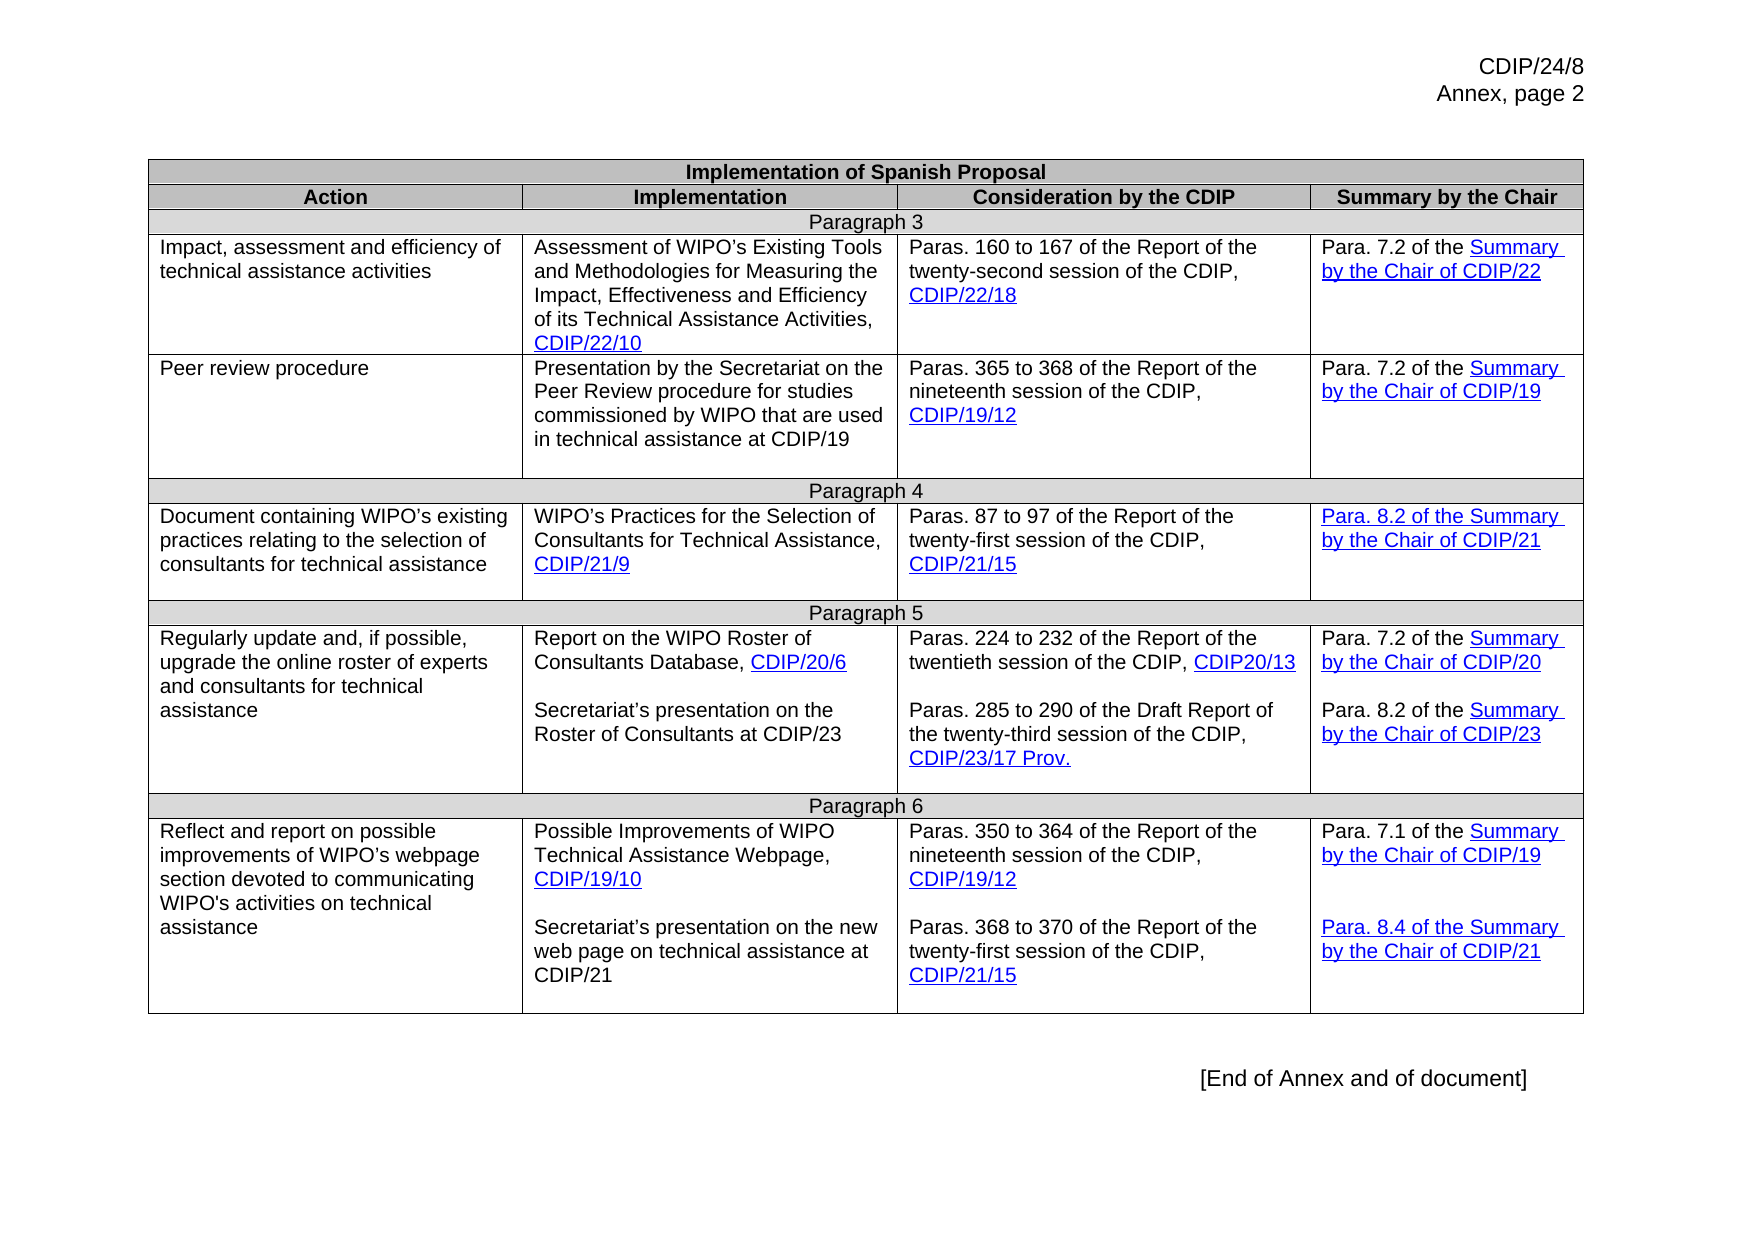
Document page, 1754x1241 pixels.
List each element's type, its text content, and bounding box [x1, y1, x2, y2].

table_cell Document containing WIPO’s existing practices relating to the selection of consultants for technical assistance [149, 504, 522, 599]
table_cell Peer review procedure [149, 355, 522, 478]
table_cell Paragraph 5 [149, 601, 1583, 624]
table_cell Consideration by the CDIP [898, 185, 1310, 208]
table_cell Possible Improvements of WIPO Technical Assistance Webpage, CDIP/19/10 Secretariat’s presentation on the new web page on technical assistance at CDIP/21 [523, 819, 897, 1013]
table_header Implementation of Spanish Proposal [149, 160, 1583, 183]
table_cell Summary by the Chair [1311, 185, 1583, 208]
table_cell Para. 7.2 of the Summary by the Chair of CDIP/20 Para. 8.2 of the Summary by the Chair of CDIP/23 [1311, 626, 1583, 793]
table_cell Paras. 160 to 167 of the Report of the twenty-second session of the CDIP, CDIP/22/18 [898, 235, 1310, 354]
table_cell Assessment of WIPO’s Existing Tools and Methodologies for Measuring the Impact, Effectiveness and Efficiency of its Technical Assistance Activities, CDIP/22/10 [523, 235, 897, 354]
table_cell Regularly update and, if possible, upgrade the online roster of experts and consultants for technical assistance [149, 626, 522, 793]
table_cell Implementation [523, 185, 897, 208]
table_cell Impact, assessment and efficiency of technical assistance activities [149, 235, 522, 354]
table_cell Paragraph 3 [149, 210, 1583, 233]
table_cell Paragraph 4 [149, 479, 1583, 503]
table_cell Paras. 350 to 364 of the Report of the nineteenth session of the CDIP, CDIP/19/12 Paras. 368 to 370 of the Report of the twenty-first session of the CDIP, CDIP/21/15 [898, 819, 1310, 1013]
table_cell Report on the WIPO Roster of Consultants Database, CDIP/20/6 Secretariat’s presentation on the Roster of Consultants at CDIP/23 [523, 626, 897, 793]
table_cell Paras. 224 to 232 of the Report of the twentieth session of the CDIP, CDIP20/13 Paras. 285 to 290 of the Draft Report of the twenty-third session of the CDIP, CDIP/23/17 Prov. [898, 626, 1310, 793]
table_cell Action [149, 185, 522, 208]
table_cell Para. 7.1 of the Summary by the Chair of CDIP/19 Para. 8.4 of the Summary by the Chair of CDIP/21 [1311, 819, 1583, 1013]
table_cell Paras. 365 to 368 of the Report of the nineteenth session of the CDIP, CDIP/19/12 [898, 355, 1310, 478]
table_cell WIPO’s Practices for the Selection of Consultants for Technical Assistance, CDIP/21/9 [523, 504, 897, 599]
table_cell Para. 7.2 of the Summary by the Chair of CDIP/19 [1311, 355, 1583, 478]
table_cell Paras. 87 to 97 of the Report of the twenty-first session of the CDIP, CDIP/21/15 [898, 504, 1310, 599]
table_cell Paragraph 6 [149, 794, 1583, 818]
table_cell Presentation by the Secretariat on the Peer Review procedure for studies commissioned by WIPO that are used in technical assistance at CDIP/19 [523, 355, 897, 478]
table_cell Reflect and report on possible improvements of WIPO’s webpage section devoted to communicating WIPO's activities on technical assistance [149, 819, 522, 1013]
table_cell Para. 7.2 of the Summary by the Chair of CDIP/22 [1311, 235, 1583, 354]
text [End of Annex and of document] [1143, 1065, 1584, 1091]
table_cell Para. 8.2 of the Summary by the Chair of CDIP/21 [1311, 504, 1583, 599]
